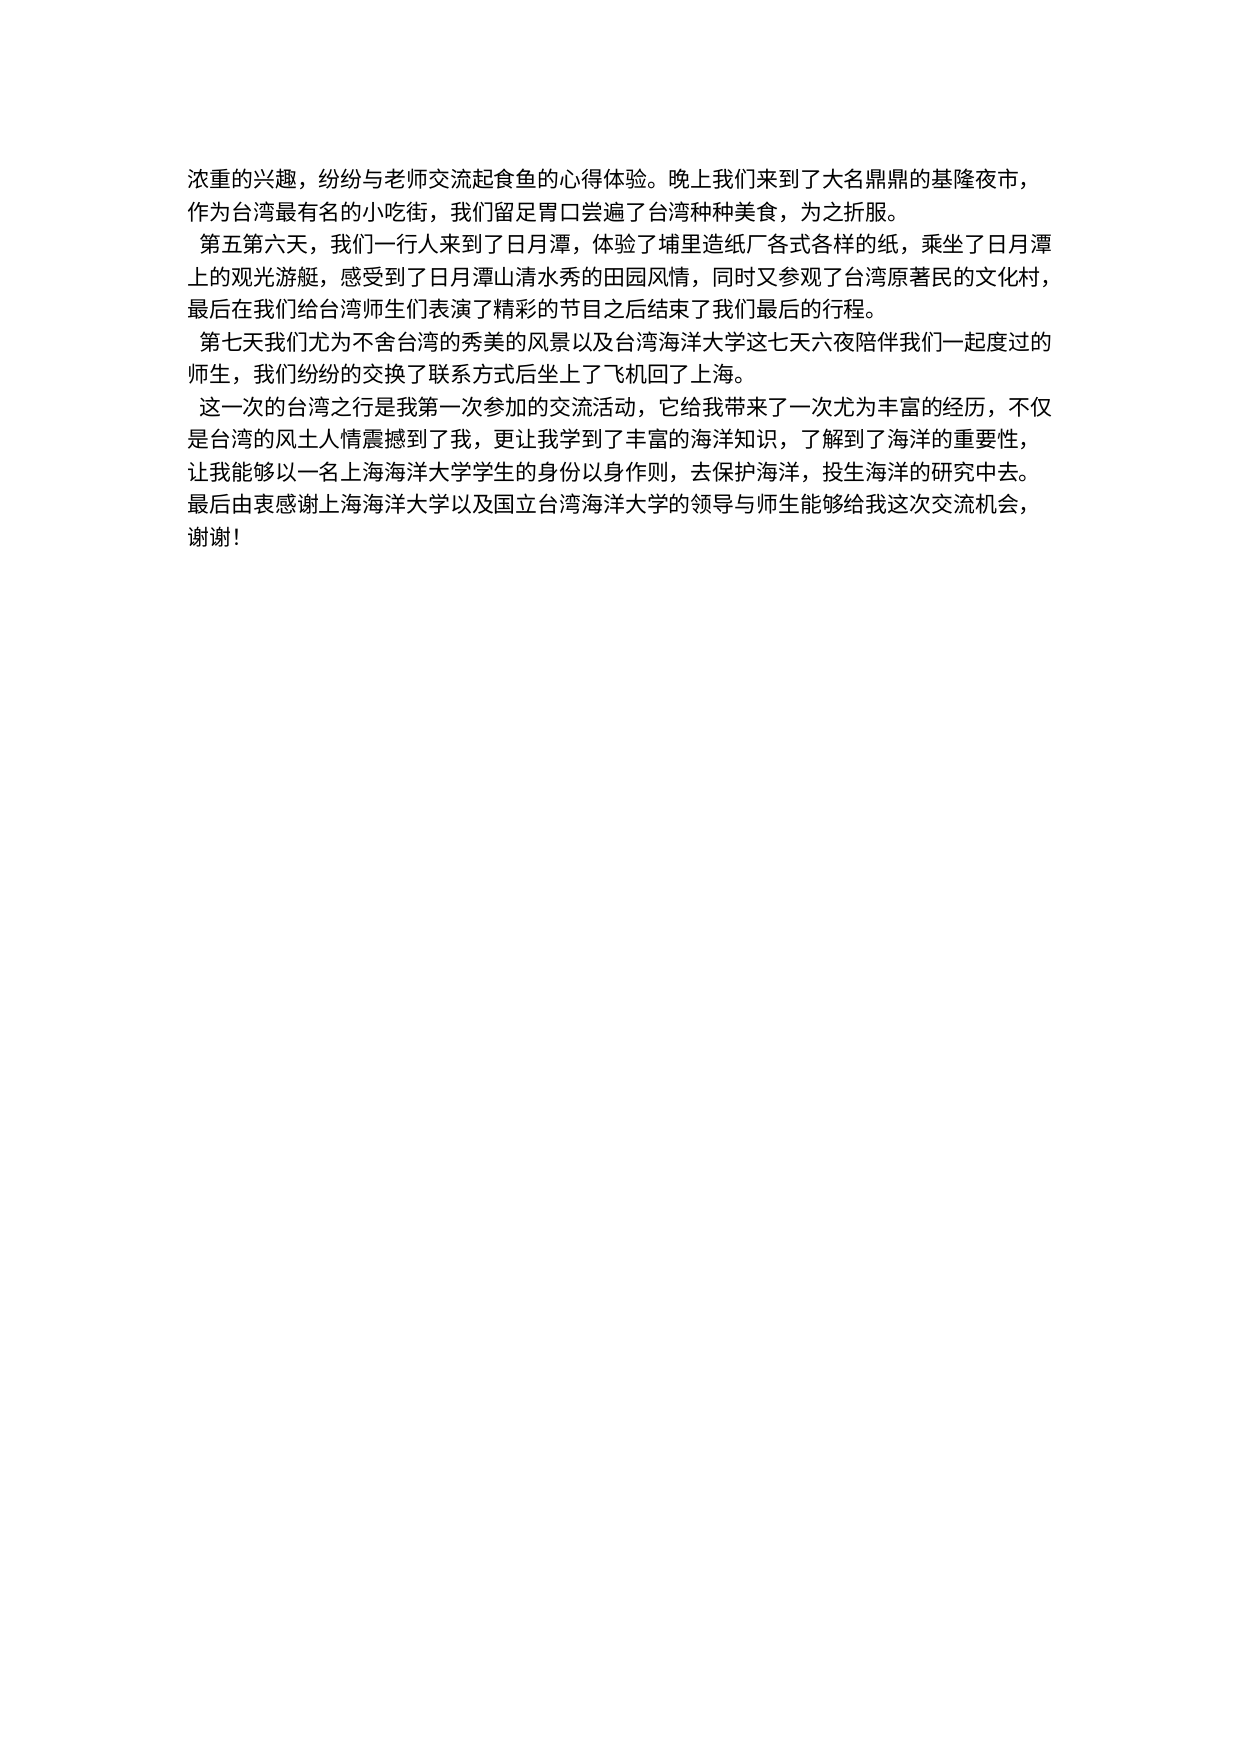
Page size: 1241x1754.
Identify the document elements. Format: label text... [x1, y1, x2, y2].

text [187, 162, 1053, 227]
text 第五第六天，我们一行人来到了日月潭，体验了埔里造纸厂各式各样的纸，乘坐了日月潭上的观光游艇，感受到了日月潭山清水秀的田园风情，同时又参观了台湾原著民的文化村，最后在我们给台湾师生们表演了精彩的节目之后结束了我们最后的行程。 [187, 227, 1053, 324]
text 第七天我们尤为不舍台湾的秀美的风景以及台湾海洋大学这七天六夜陪伴我们一起度过的师生，我们纷纷的交换了联系方式后坐上了飞机回了上海。 [187, 324, 1053, 389]
text 这一次的台湾之行是我第一次参加的交流活动，它给我带来了一次尤为丰富的经历，不仅是台湾的风土人情震撼到了我，更让我学到了丰富的海洋知识，了解到了海洋的重要性，让我能够以一名上海海洋大学学生的身份以身作则，去保护海洋，投生海洋的研究中去。最后由衷感谢上海海洋大学以及国立台湾海洋大学的领导与师生能够给我这次交流机会，谢谢！ [187, 389, 1053, 552]
